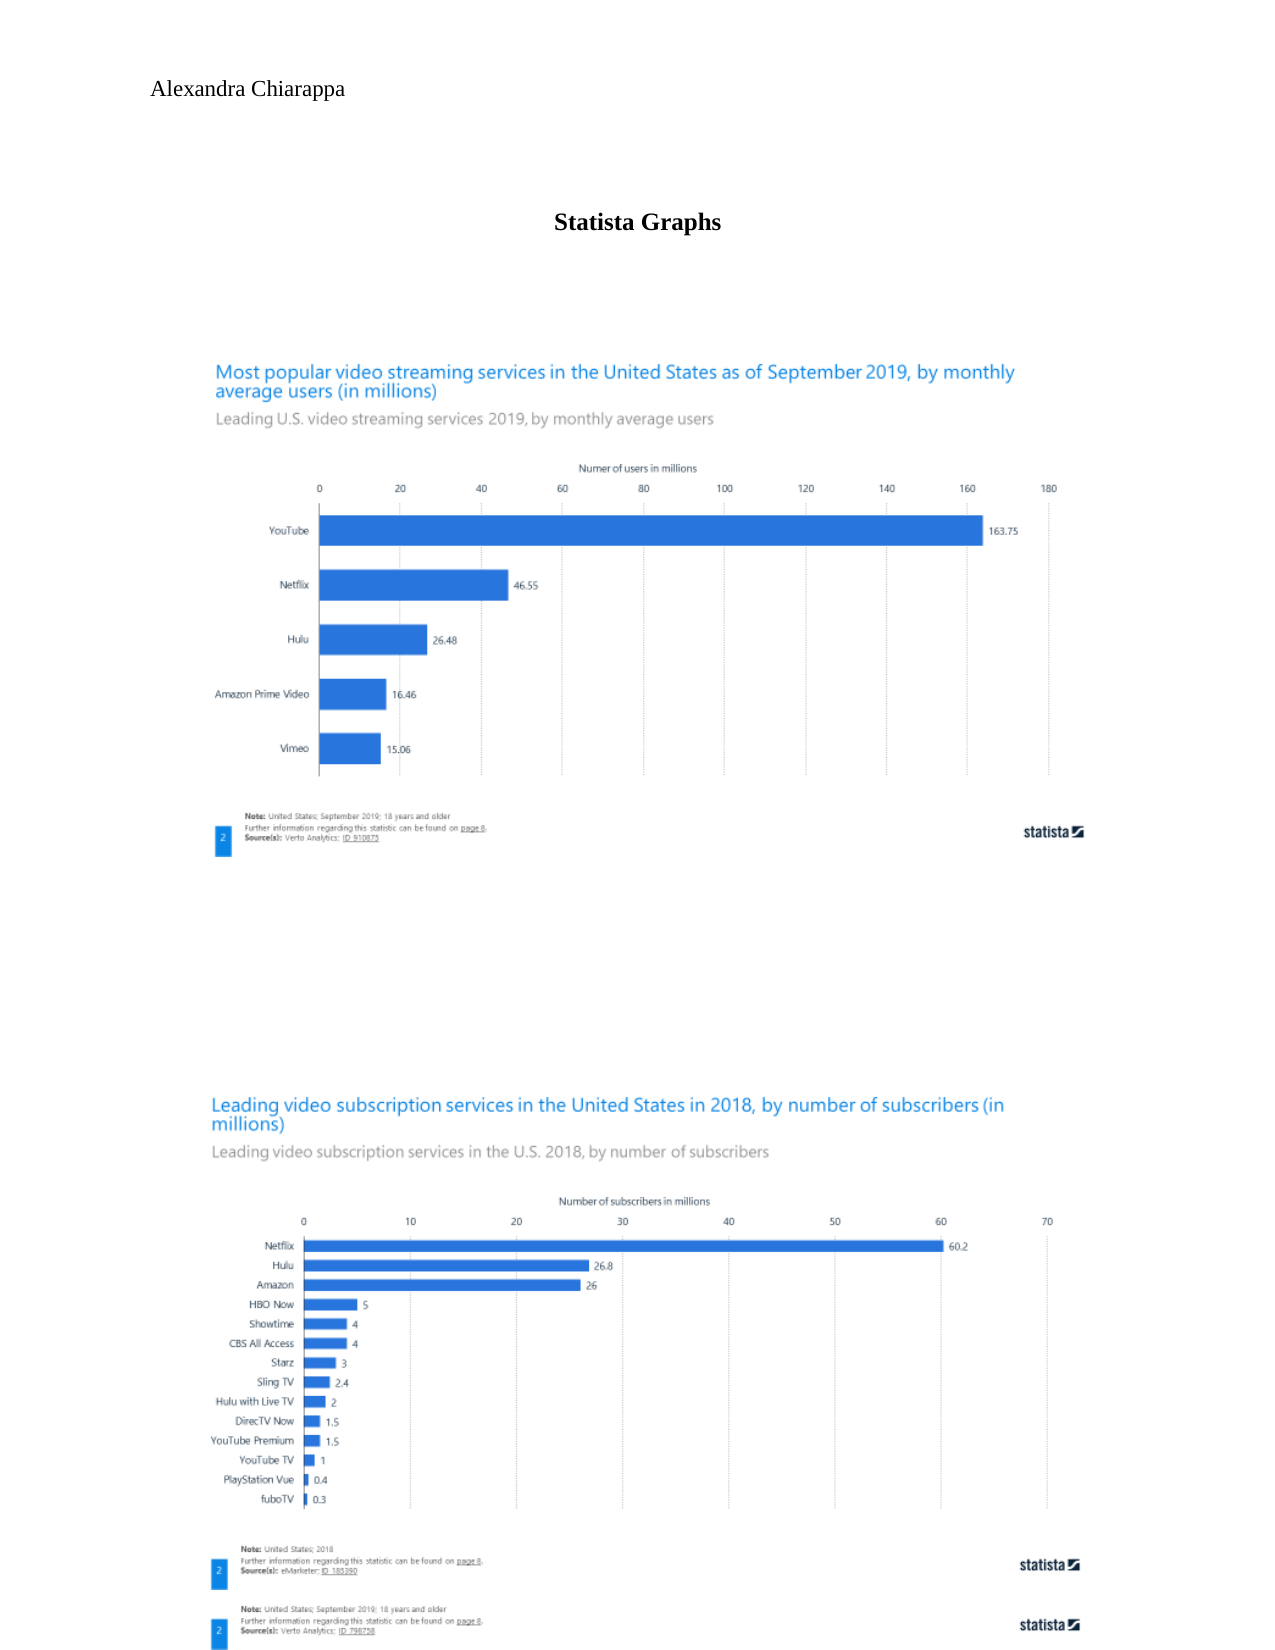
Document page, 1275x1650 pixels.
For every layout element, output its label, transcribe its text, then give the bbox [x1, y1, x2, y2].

text Statista Graphs [150, 207, 1125, 236]
picture [155, 308, 1127, 855]
picture [150, 1041, 1122, 1648]
